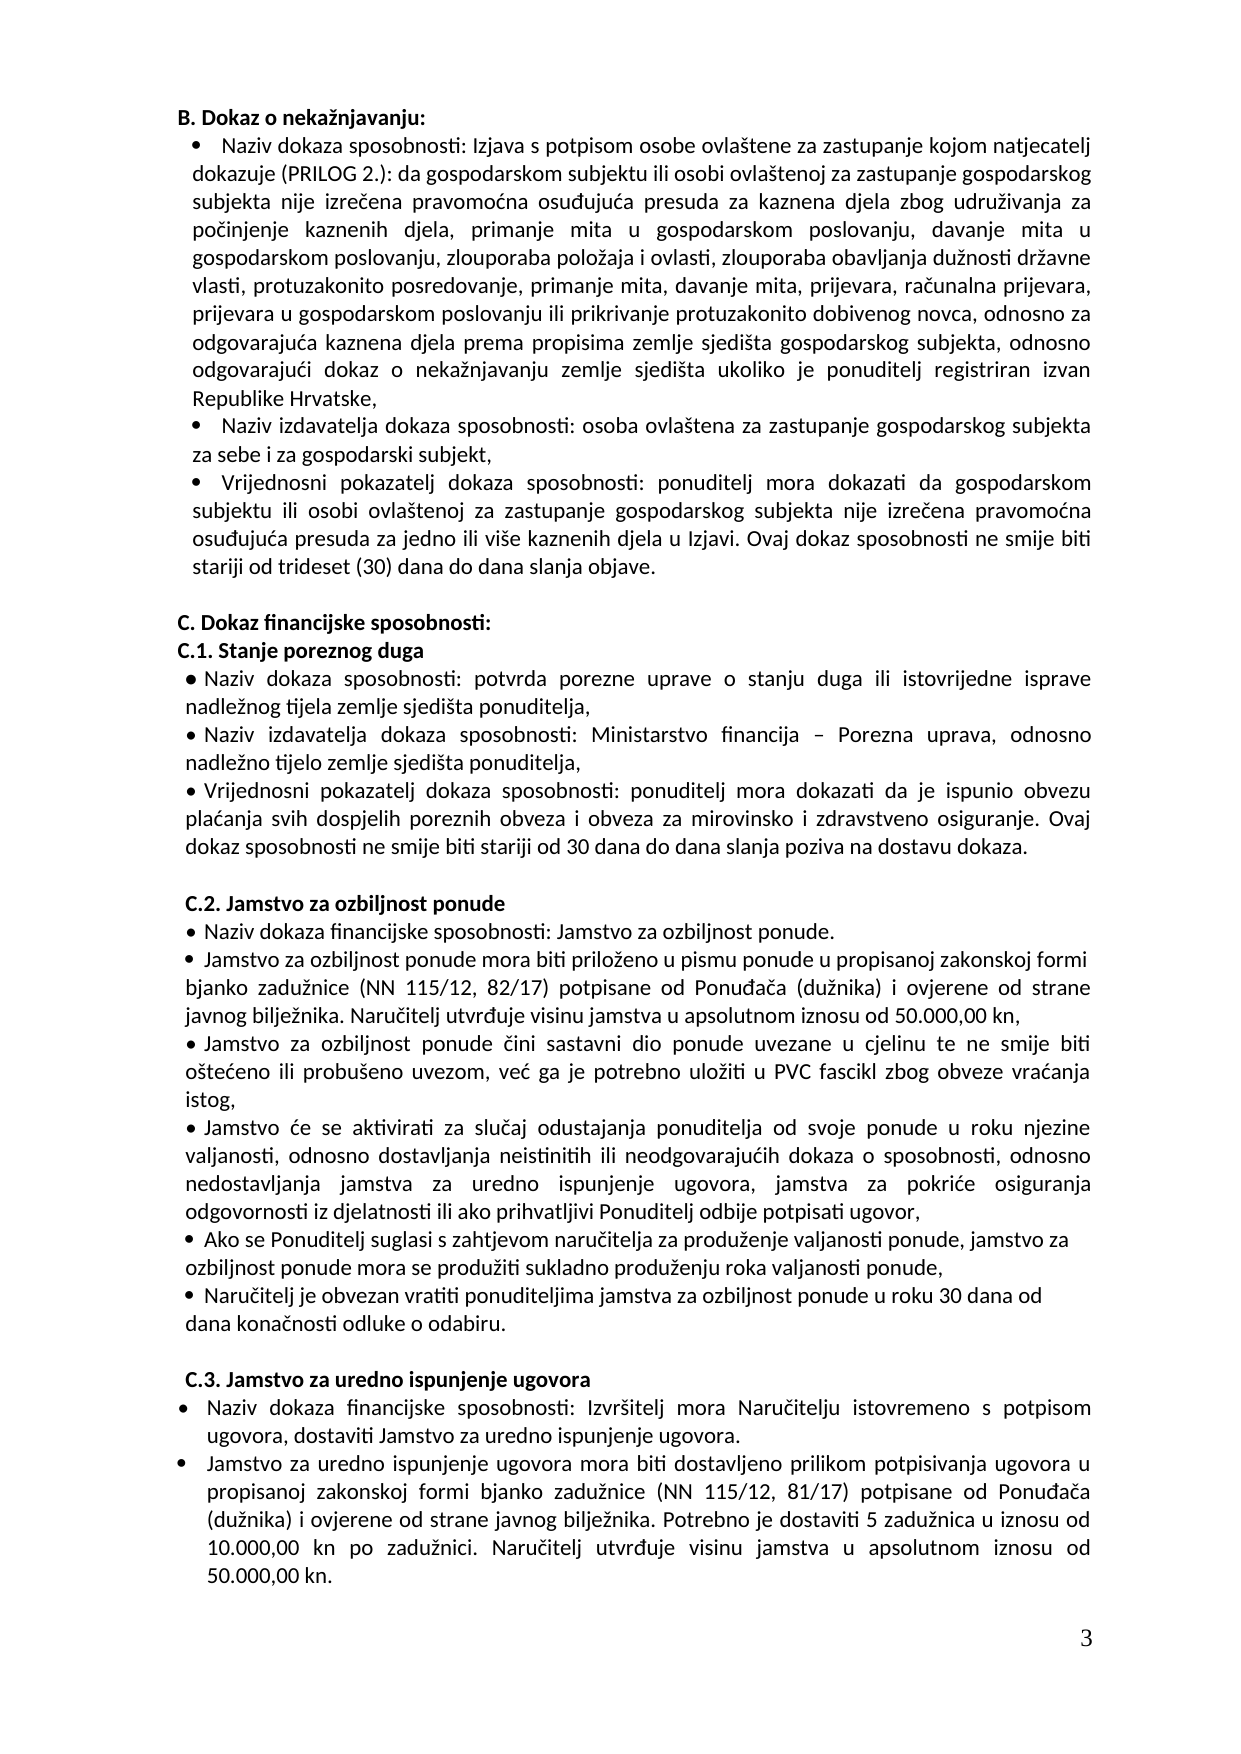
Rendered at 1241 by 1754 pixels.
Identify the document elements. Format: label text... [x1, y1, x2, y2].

text C.1. Stanje poreznog duga [177, 636, 1093, 664]
text C. Dokaz financijske sposobnosti: [177, 608, 1093, 636]
text dana konačnosti odluke o odabiru. [185, 1309, 1093, 1337]
list Naručitelj je obvezan vratiti ponuditeljima jamstva za ozbiljnost ponude u roku 30 dana od [185, 1281, 1093, 1309]
text ozbiljnost ponude mora se produžiti sukladno produženju roka valjanosti ponude, [185, 1253, 1093, 1281]
text C.2. Jamstvo za ozbiljnost ponude [185, 889, 1093, 917]
list Naziv dokaza sposobnosti: Izjava s potpisom osobe ovlaštene za zastupanje kojom natjecatelj dokazuje (PRILOG 2.): da gospodarskom subjektu ili osobi ovlaštenoj za zastupanje gospodarskog subjekta nije izrečena pravomoćna osuđujuća presuda za kaznena djela zbog udruživanja za počinjenje kaznenih djela, primanje mita u gospodarskom poslovanju, davanje mita u gospodarskom poslovanju, zlouporaba položaja i ovlasti, zlouporaba obavljanja dužnosti državne vlasti, protuzakonito posredovanje, primanje mita, davanje mita, prijevara, računalna prijevara, prijevara u gospodarskom poslovanju ili prikrivanje protuzakonito dobivenog novca, odnosno za odgovarajuća kaznena djela prema propisima zemlje sjedišta gospodarskog subjekta, odnosno odgovarajući dokaz o nekažnjavanju zemlje sjedišta ukoliko je ponuditelj registriran izvan Republike Hrvatske, [192, 131, 1093, 412]
text • Naziv dokaza financijske sposobnosti: Jamstvo za ozbiljnost ponude. [185, 917, 1093, 945]
text bjanko zadužnice (NN 115/12, 82/17) potpisane od Ponuđača (dužnika) i ovjerene od strane javnog bilježnika. Naručitelj utvrđuje visinu jamstva u apsolutnom iznosu od 50.000,00 kn, [185, 973, 1093, 1029]
list Jamstvo za uredno ispunjenje ugovora mora biti dostavljeno prilikom potpisivanja ugovora u propisanoj zakonskoj formi bjanko zadužnice (NN 115/12, 81/17) potpisane od Ponuđača (dužnika) i ovjerene od strane javnog bilježnika. Potrebno je dostaviti 5 zadužnica u iznosu od 10.000,00 kn po zadužnici. Naručitelj utvrđuje visinu jamstva u apsolutnom iznosu od 50.000,00 kn. [177, 1449, 1093, 1589]
list Ako se Ponuditelj suglasi s zahtjevom naručitelja za produženje valjanosti ponude, jamstvo za [185, 1225, 1093, 1253]
text • Vrijednosni pokazatelj dokaza sposobnosti: ponuditelj mora dokazati da je ispunio obvezu plaćanja svih dospjelih poreznih obveza i obveza za mirovinsko i zdravstveno osiguranje. Ovaj dokaz sposobnosti ne smije biti stariji od 30 dana do dana slanja poziva na dostavu dokaza. [185, 776, 1093, 860]
list Jamstvo za ozbiljnost ponude mora biti priloženo u pismu ponude u propisanoj zakonskoj formi [185, 945, 1093, 973]
text • Naziv izdavatelja dokaza sposobnosti: Ministarstvo financija – Porezna uprava, odnosno nadležno tijelo zemlje sjedišta ponuditelja, [185, 720, 1093, 776]
text • Jamstvo za ozbiljnost ponude čini sastavni dio ponude uvezane u cjelinu te ne smije biti oštećeno ili probušeno uvezom, već ga je potrebno uložiti u PVC fascikl zbog obveze vraćanja istog, [185, 1029, 1093, 1113]
text • Naziv dokaza financijske sposobnosti: Izvršitelj mora Naručitelju istovremeno s potpisom ugovora, dostaviti Jamstvo za uredno ispunjenje ugovora. [177, 1393, 1093, 1449]
text B. Dokaz o nekažnjavanju: [148, 103, 1093, 131]
text • Jamstvo će se aktivirati za slučaj odustajanja ponuditelja od svoje ponude u roku njezine valjanosti, odnosno dostavljanja neistinitih ili neodgovarajućih dokaza o sposobnosti, odnosno nedostavljanja jamstva za uredno ispunjenje ugovora, jamstva za pokriće osiguranja odgovornosti iz djelatnosti ili ako prihvatljivi Ponuditelj odbije potpisati ugovor, [185, 1113, 1093, 1225]
text • Naziv dokaza sposobnosti: potvrda porezne uprave o stanju duga ili istovrijedne isprave nadležnog tijela zemlje sjedišta ponuditelja, [185, 664, 1093, 720]
list Vrijednosni pokazatelj dokaza sposobnosti: ponuditelj mora dokazati da gospodarskom subjektu ili osobi ovlaštenoj za zastupanje gospodarskog subjekta nije izrečena pravomoćna osuđujuća presuda za jedno ili više kaznenih djela u Izjavi. Ovaj dokaz sposobnosti ne smije biti stariji od trideset (30) dana do dana slanja objave. [192, 468, 1093, 580]
text C.3. Jamstvo za uredno ispunjenje ugovora [185, 1365, 1093, 1393]
list Naziv izdavatelja dokaza sposobnosti: osoba ovlaštena za zastupanje gospodarskog subjekta za sebe i za gospodarski subjekt, [192, 412, 1093, 468]
